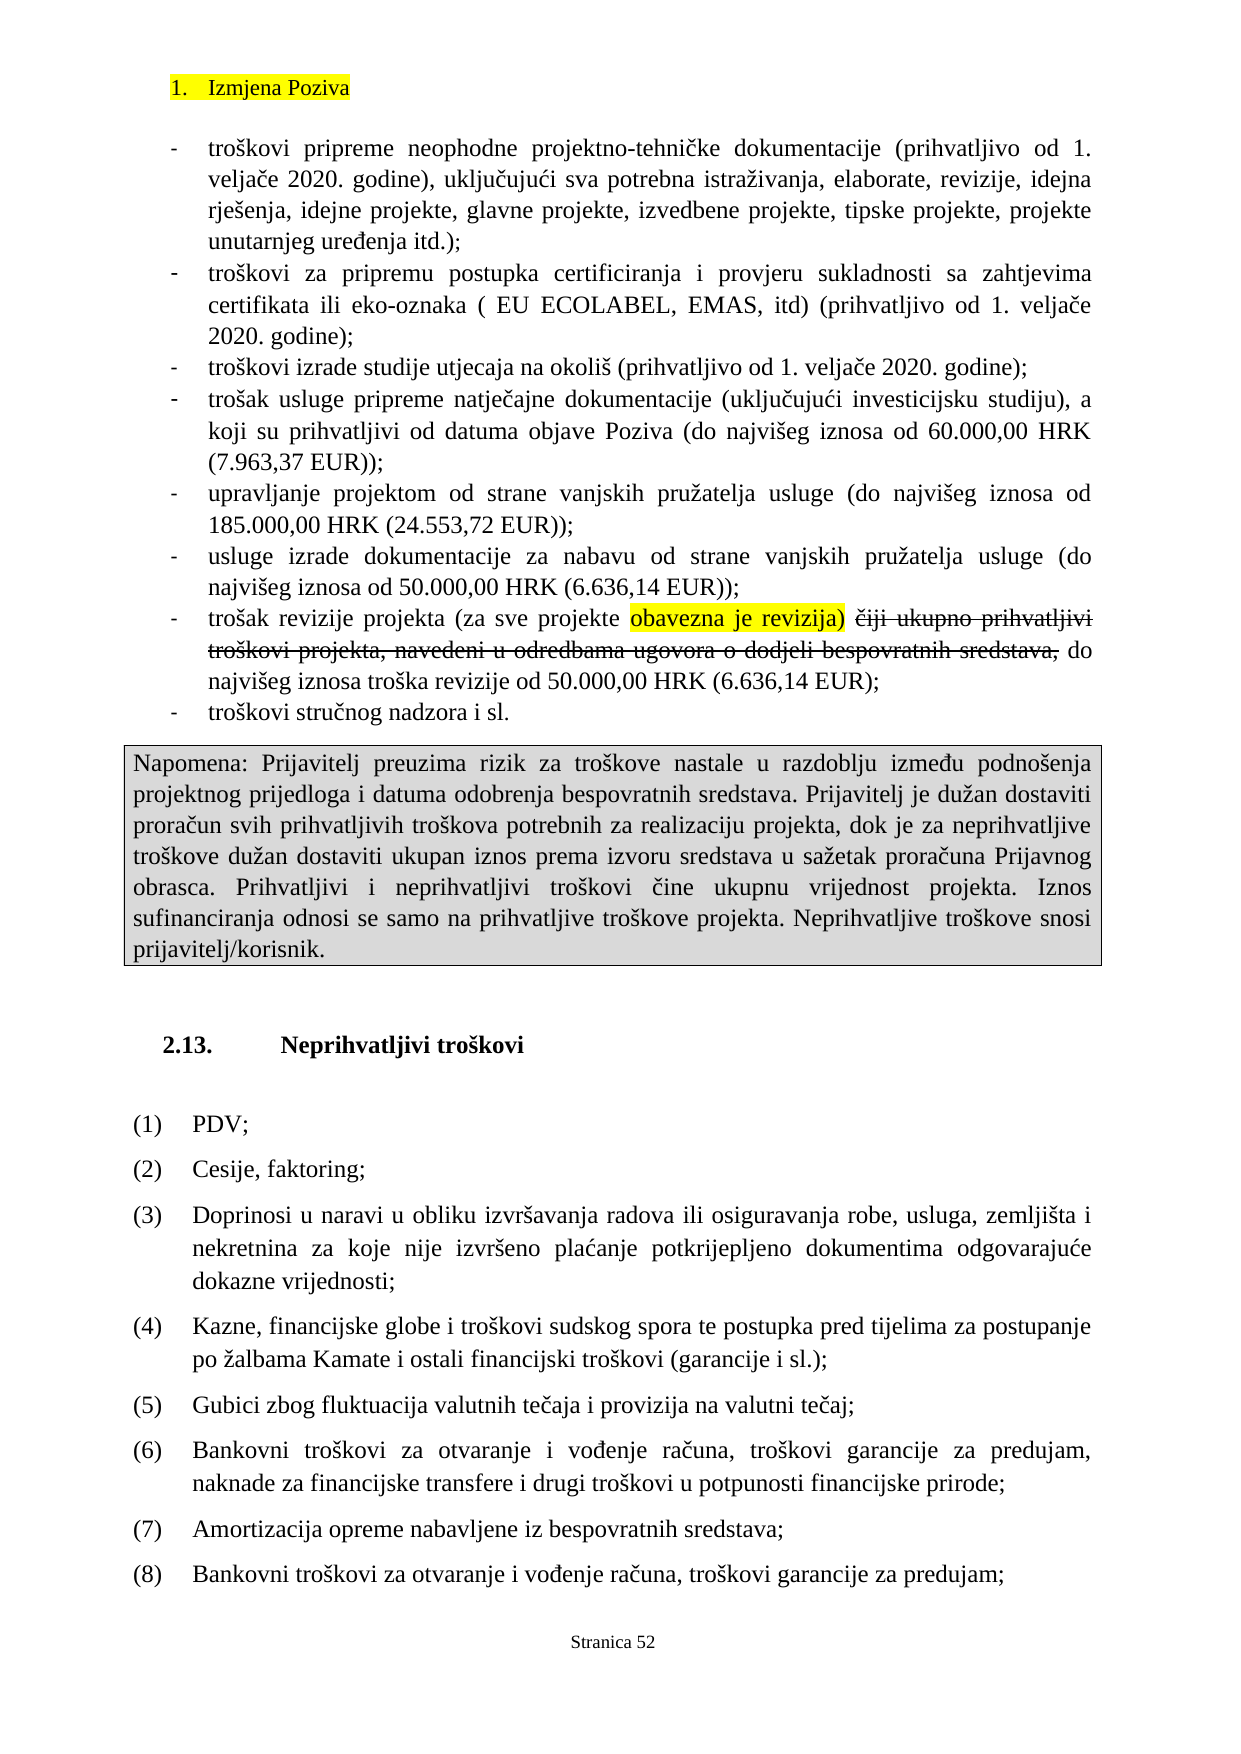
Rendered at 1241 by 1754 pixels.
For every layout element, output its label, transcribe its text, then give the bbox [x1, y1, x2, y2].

list troškovi pripreme neophodne projektno-tehničke dokumentacije (prihvatljivo od 1. veljače 2020. godine), uključujući sva potrebna istraživanja, elaborate, revizije, idejna rješenja, idejne projekte, glavne projekte, izvedbene projekte, tipske projekte, projekte unutarnjeg uređenja itd.); [170, 133, 1092, 255]
list upravljanje projektom od strane vanjskih pružatelja usluge (do najvišeg iznosa od 185.000,00 HRK (24.553,72 EUR)); [170, 478, 1092, 539]
list trošak usluge pripreme natječajne dokumentacije (uključujući investicijsku studiju), a koji su prihvatljivi od datuma objave Poziva (do najvišeg iznosa od 60.000,00 HRK (7.963,37 EUR)); [170, 384, 1092, 476]
list usluge izrade dokumentacije za nabavu od strane vanjskih pružatelja usluge (do najvišeg iznosa od 50.000,00 HRK (6.636,14 EUR)); [170, 541, 1092, 601]
list troškovi izrade studije utjecaja na okoliš (prihvatljivo od 1. veljače 2020. godine); [170, 352, 1092, 381]
list troškovi za pripremu postupka certificiranja i provjeru sukladnosti sa zahtjevima certifikata ili eko-oznaka ( EU ECOLABEL, EMAS, itd) (prihvatljivo od 1. veljače 2020. godine); [170, 257, 1092, 350]
subtitle Neprihvatljivi troškovi [162, 1030, 1092, 1059]
list Doprinosi u naravi u obliku izvršavanja radova ili osiguravanja robe, usluga, zemljišta i nekretnina za koje nije izvršeno plaćanje potkrijepljeno dokumentima odgovarajuće dokazne vrijednosti; [133, 1200, 1092, 1295]
list Kazne, financijske globe i troškovi sudskog spora te postupka pred tijelima za postupanje po žalbama Kamate i ostali financijski troškovi (garancije i sl.); [133, 1311, 1092, 1373]
list Bankovni troškovi za otvaranje i vođenje računa, troškovi garancije za predujam; [133, 1559, 1092, 1588]
list troškovi stručnog nadzora i sl. [170, 697, 1092, 726]
list Amortizacija opreme nabavljene iz bespovratnih sredstava; [133, 1514, 1092, 1543]
list trošak revizije projekta (za sve projekte obavezna je revizija) čiji ukupno prihvatljivi troškovi projekta, navedeni u odredbama ugovora o dodjeli bespovratnih sredstava, do najvišeg iznosa troška revizije od 50.000,00 HRK (6.636,14 EUR); [170, 603, 1092, 694]
list PDV; [133, 1109, 1092, 1138]
list Gubici zbog fluktuacija valutnih tečaja i provizija na valutni tečaj; [133, 1390, 1092, 1419]
list Bankovni troškovi za otvaranje i vođenje računa, troškovi garancije za predujam, naknade za financijske transfere i drugi troškovi u potpunosti financijske prirode; [133, 1436, 1092, 1497]
list Cesije, faktoring; [133, 1154, 1092, 1183]
text Napomena: Prijavitelj preuzima rizik za troškove nastale u razdoblju između podnošenja projektnog prijedloga i datuma odobrenja bespovratnih sredstava. Prijavitelj je dužan dostaviti proračun svih prihvatljivih troškova potrebnih za realizaciju projekta, dok je za neprihvatljive troškove dužan dostaviti ukupan iznos prema izvoru sredstava u sažetak proračuna Prijavnog obrasca. Prihvatljivi i neprihvatljivi troškovi čine ukupnu vrijednost projekta. Iznos sufinanciranja odnosi se samo na prihvatljive troškove projekta. Neprihvatljive troškove snosi prijavitelj/korisnik. [125, 746, 1101, 965]
